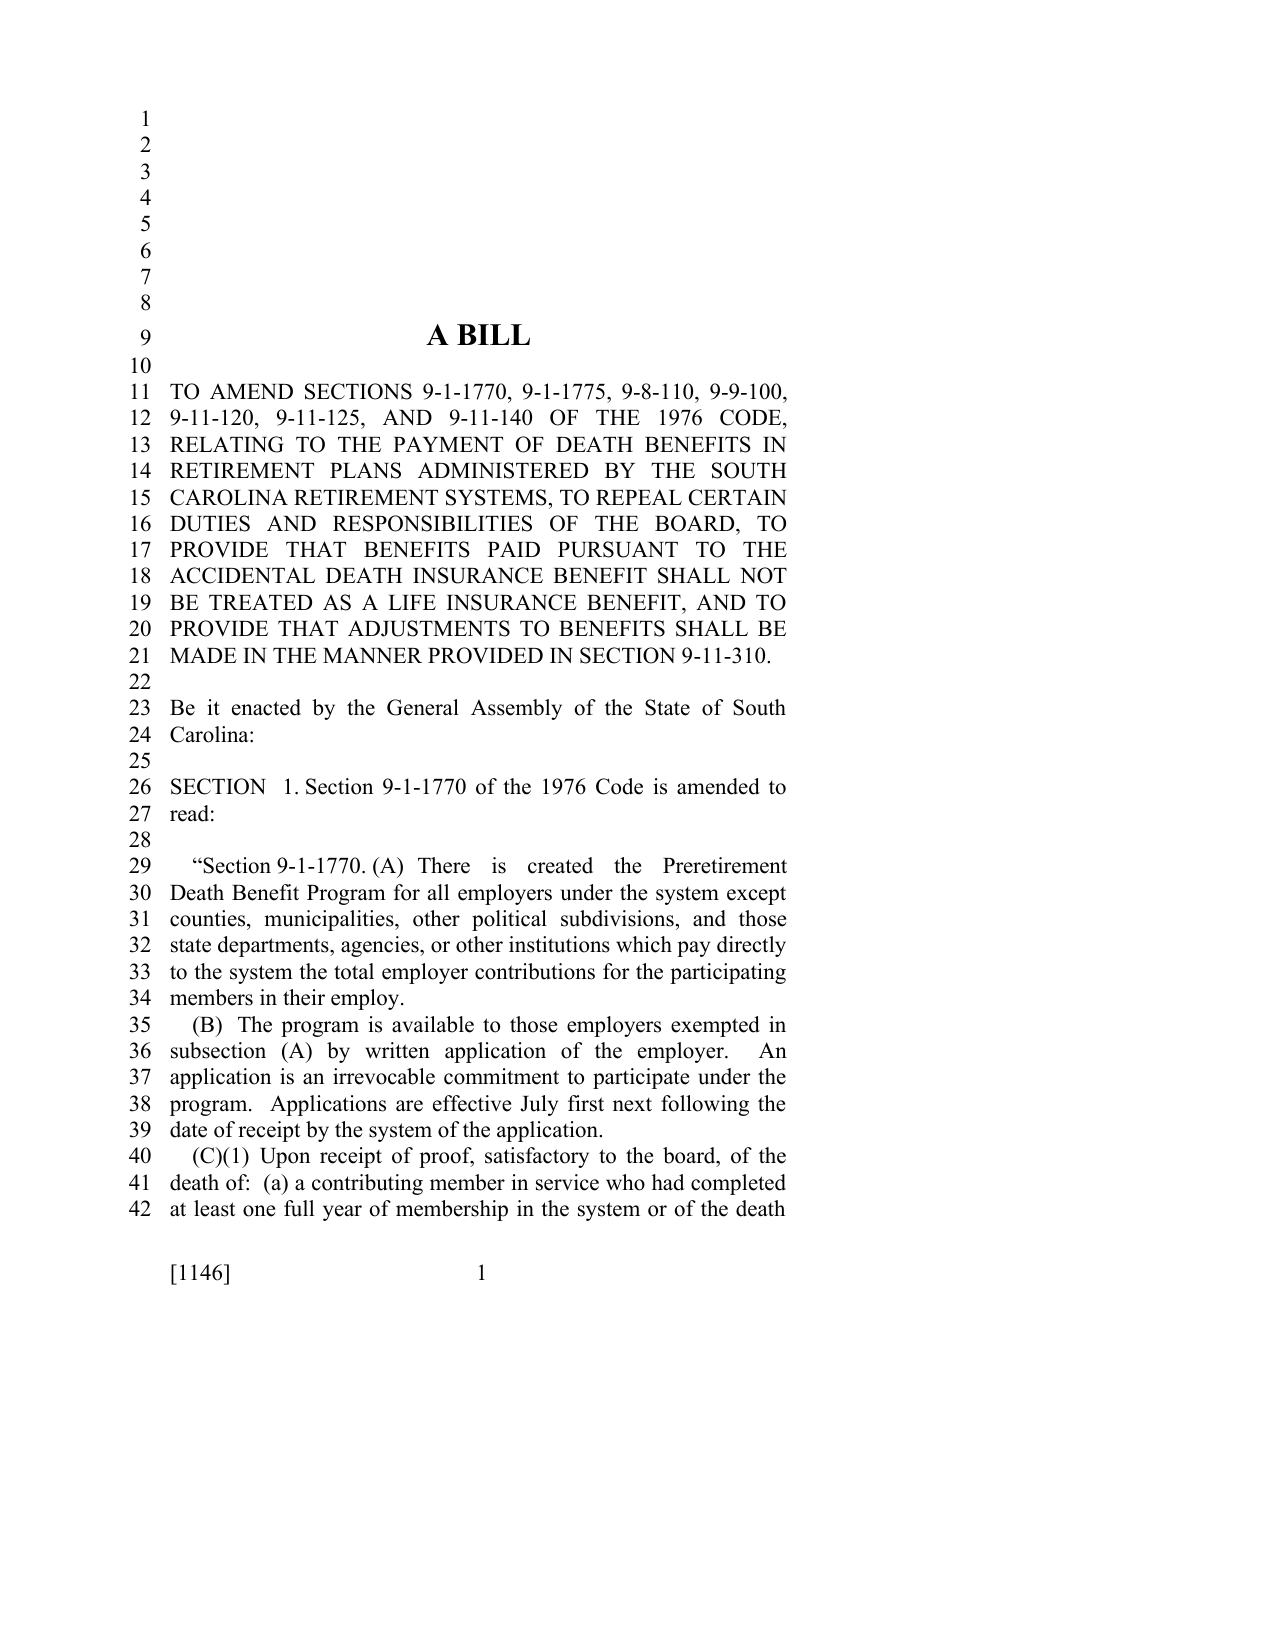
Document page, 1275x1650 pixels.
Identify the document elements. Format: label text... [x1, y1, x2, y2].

text A BILL [169, 316, 787, 352]
text (B) The program is available to those employers exempted in subsection (A) by written application of the employer. An application is an irrevocable commitment to participate under the program. Applications are effective July first next following the date of receipt by the system of the application. [169, 1011, 787, 1142]
text SECTION 1. Section 9-1-1770 of the 1976 Code is amended to read: [169, 773, 787, 826]
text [169, 1142, 787, 1221]
text “Section 9-1-1770. (A) There is created the Preretirement Death Benefit Program for all employers under the system except counties, municipalities, other political subdivisions, and those state departments, agencies, or other institutions which pay directly to the system the total employer contributions for the participating members in their employ. [169, 852, 787, 1011]
text Be it enacted by the General Assembly of the State of South Carolina: [169, 694, 787, 747]
text TO AMEND SECTIONS 9-1-1770, 9-1-1775, 9-8-110, 9-9-100, 9-11-120, 9-11-125, AND 9-11-140 OF THE 1976 CODE, RELATING TO THE PAYMENT OF DEATH BENEFITS IN RETIREMENT PLANS ADMINISTERED BY THE SOUTH CAROLINA RETIREMENT SYSTEMS, TO REPEAL CERTAIN DUTIES AND RESPONSIBILITIES OF THE BOARD, TO PROVIDE THAT BENEFITS PAID PURSUANT TO THE ACCIDENTAL DEATH INSURANCE BENEFIT SHALL NOT BE TREATED AS A LIFE INSURANCE BENEFIT, AND TO PROVIDE THAT ADJUSTMENTS TO BENEFITS SHALL BE MADE IN THE MANNER PROVIDED IN SECTION 9-11-310. [169, 378, 787, 668]
